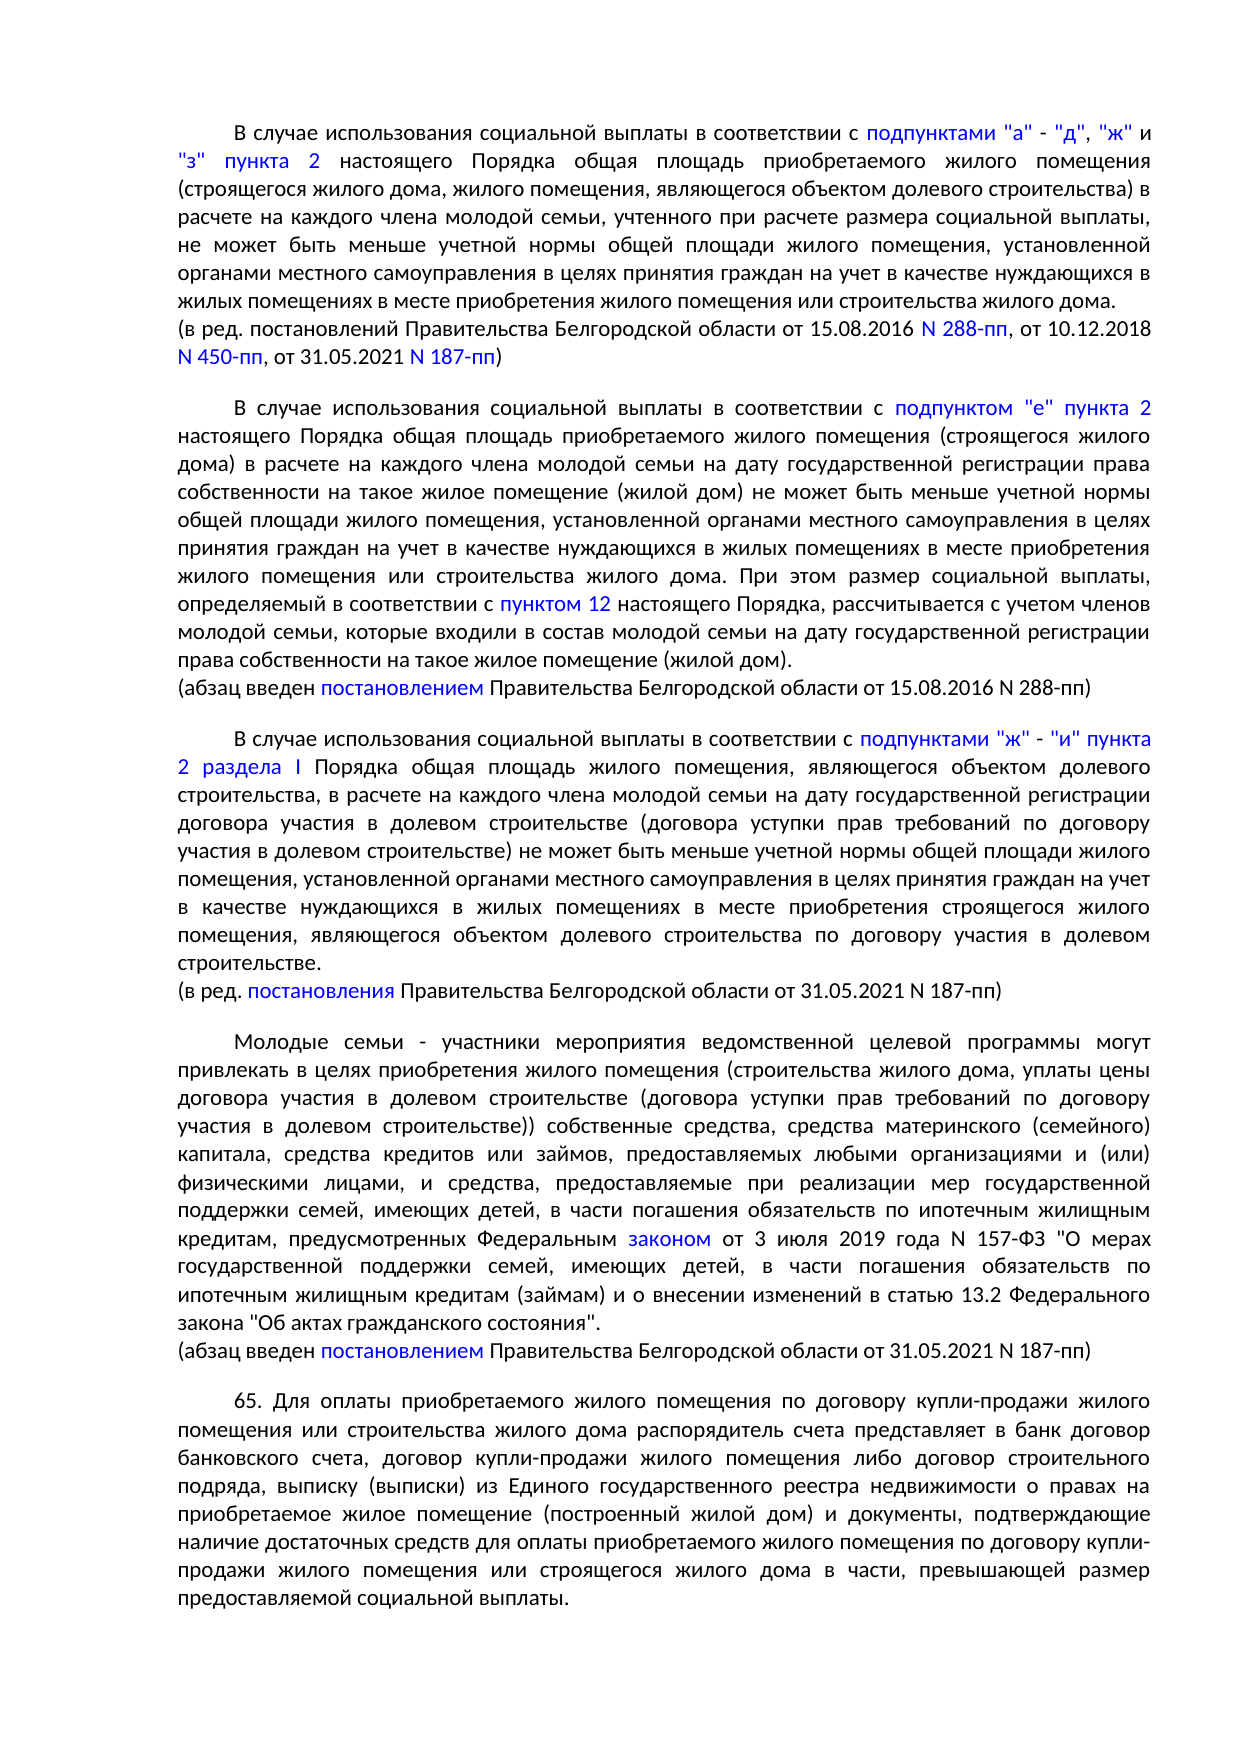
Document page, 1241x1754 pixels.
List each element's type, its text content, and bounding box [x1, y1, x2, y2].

text В случае использования социальной выплаты в соответствии с подпунктом "е" пункта 2 настоящего Порядка общая площадь приобретаемого жилого помещения (строящегося жилого дома) в расчете на каждого члена молодой семьи на дату государственной регистрации права собственности на такое жилое помещение (жилой дом) не может быть меньше учетной нормы общей площади жилого помещения, установленной органами местного самоуправления в целях принятия граждан на учет в качестве нуждающихся в жилых помещениях в месте приобретения жилого помещения или строительства жилого дома. При этом размер социальной выплаты, определяемый в соответствии с пунктом 12 настоящего Порядка, рассчитывается с учетом членов молодой семьи, которые входили в состав молодой семьи на дату государственной регистрации права собственности на такое жилое помещение (жилой дом). [177, 393, 1152, 673]
text 65. Для оплаты приобретаемого жилого помещения по договору купли-продажи жилого помещения или строительства жилого дома распорядитель счета представляет в банк договор банковского счета, договор купли-продажи жилого помещения либо договор строительного подряда, выписку (выписки) из Единого государственного реестра недвижимости о правах на приобретаемое жилое помещение (построенный жилой дом) и документы, подтверждающие наличие достаточных средств для оплаты приобретаемого жилого помещения по договору купли-продажи жилого помещения или строящегося жилого дома в части, превышающей размер предоставляемой социальной выплаты. [177, 1387, 1152, 1611]
text В случае использования социальной выплаты в соответствии с подпунктами "а" - "д", "ж" и "з" пункта 2 настоящего Порядка общая площадь приобретаемого жилого помещения (строящегося жилого дома, жилого помещения, являющегося объектом долевого строительства) в расчете на каждого члена молодой семьи, учтенного при расчете размера социальной выплаты, не может быть меньше учетной нормы общей площади жилого помещения, установленной органами местного самоуправления в целях принятия граждан на учет в качестве нуждающихся в жилых помещениях в месте приобретения жилого помещения или строительства жилого дома. [177, 118, 1152, 314]
text Молодые семьи - участники мероприятия ведомственной целевой программы могут привлекать в целях приобретения жилого помещения (строительства жилого дома, уплаты цены договора участия в долевом строительстве (договора уступки прав требований по договору участия в долевом строительстве)) собственные средства, средства материнского (семейного) капитала, средства кредитов или займов, предоставляемых любыми организациями и (или) физическими лицами, и средства, предоставляемые при реализации мер государственной поддержки семей, имеющих детей, в части погашения обязательств по ипотечным жилищным кредитам, предусмотренных Федеральным законом от 3 июля 2019 года N 157-ФЗ "О мерах государственной поддержки семей, имеющих детей, в части погашения обязательств по ипотечным жилищным кредитам (займам) и о внесении изменений в статью 13.2 Федерального закона "Об актах гражданского состояния". [177, 1027, 1152, 1336]
text В случае использования социальной выплаты в соответствии с подпунктами "ж" - "и" пункта 2 раздела I Порядка общая площадь жилого помещения, являющегося объектом долевого строительства, в расчете на каждого члена молодой семьи на дату государственной регистрации договора участия в долевом строительстве (договора уступки прав требований по договору участия в долевом строительстве) не может быть меньше учетной нормы общей площади жилого помещения, установленной органами местного самоуправления в целях принятия граждан на учет в качестве нуждающихся в жилых помещениях в месте приобретения строящегося жилого помещения, являющегося объектом долевого строительства по договору участия в долевом строительстве. [177, 724, 1152, 977]
text (абзац введен постановлением Правительства Белгородской области от 15.08.2016 N 288-пп) [177, 673, 1152, 701]
text (в ред. постановлений Правительства Белгородской области от 15.08.2016 N 288-пп, от 10.12.2018 N 450-пп, от 31.05.2021 N 187-пп) [177, 314, 1152, 370]
text (в ред. постановления Правительства Белгородской области от 31.05.2021 N 187-пп) [177, 977, 1152, 1004]
text (абзац введен постановлением Правительства Белгородской области от 31.05.2021 N 187-пп) [177, 1336, 1152, 1364]
